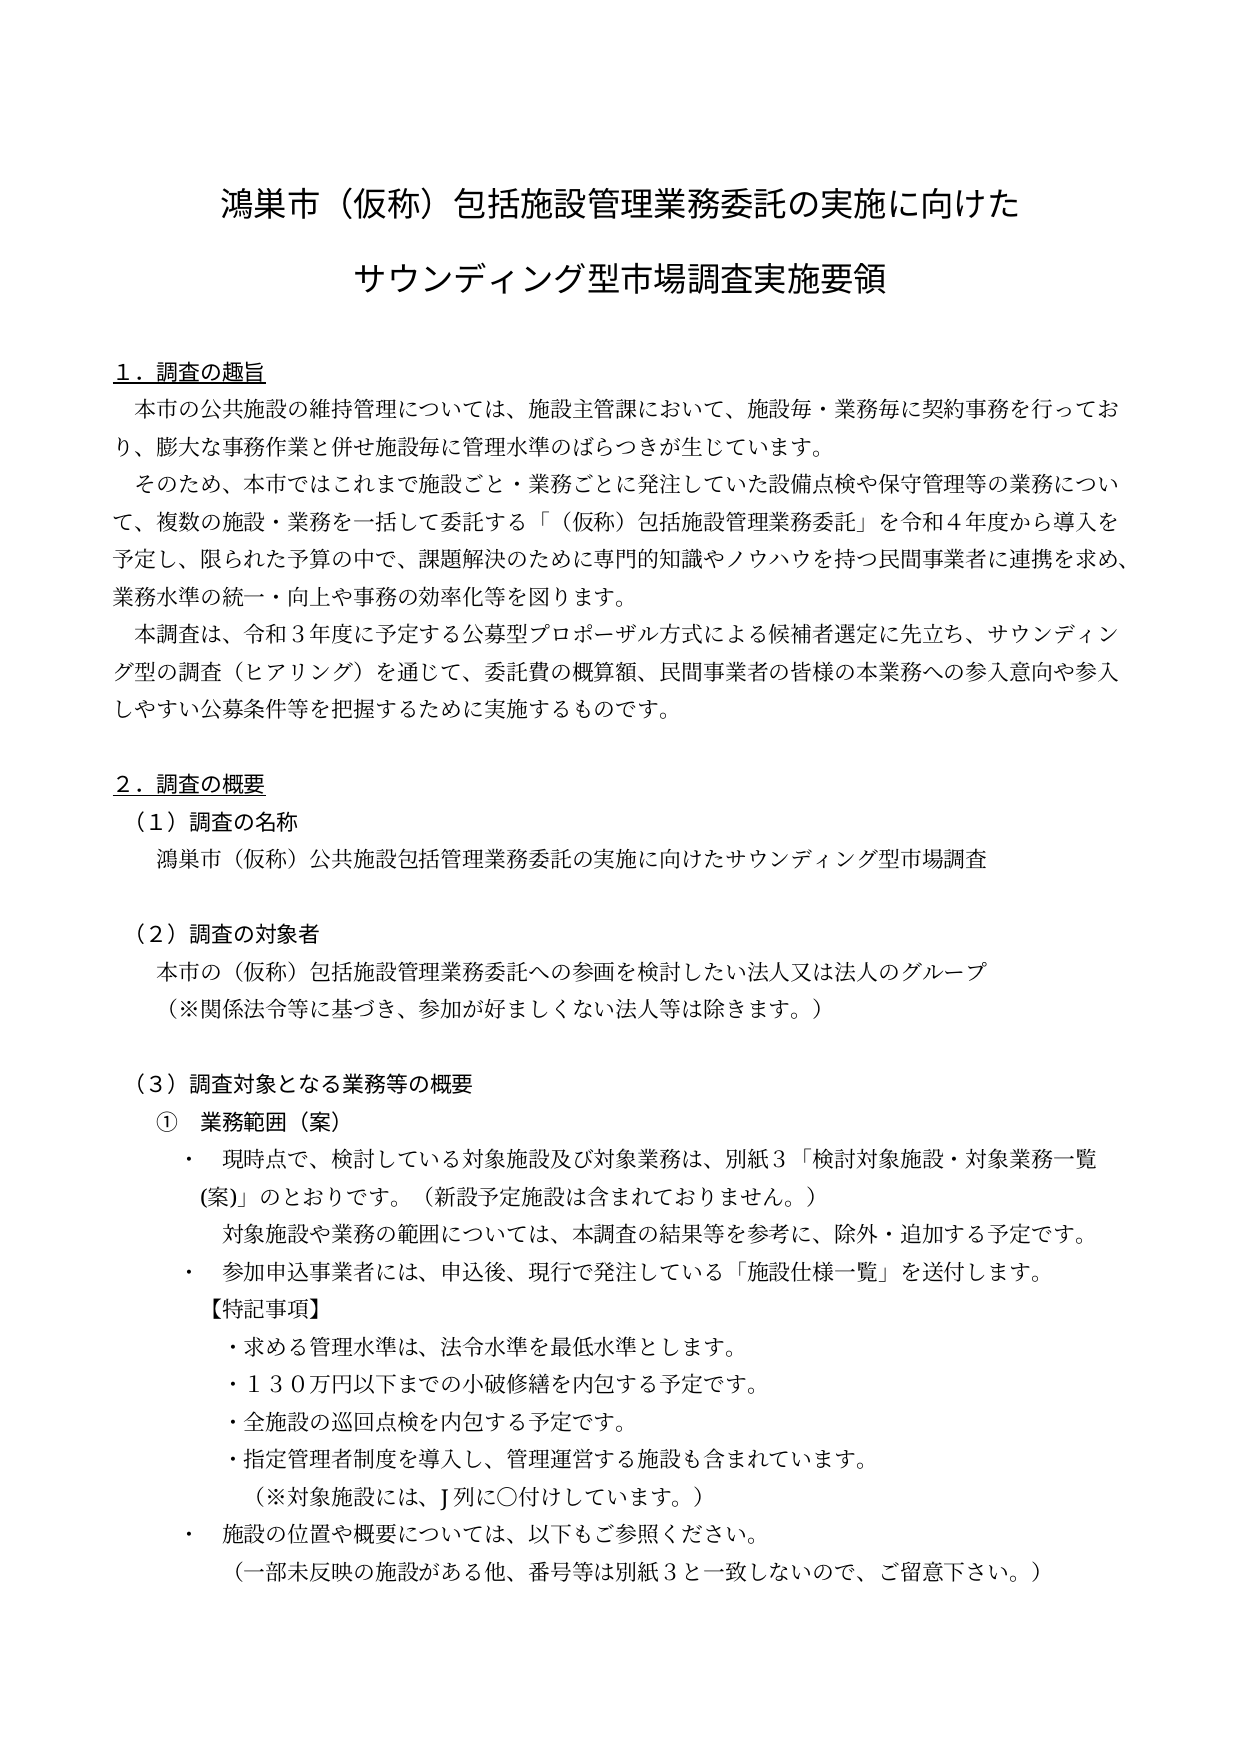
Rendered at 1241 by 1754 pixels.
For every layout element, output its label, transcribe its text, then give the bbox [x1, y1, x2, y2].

text 鴻巣市（仮称）公共施設包括管理業務委託の実施に向けたサウンディング型市場調査 [112, 839, 1128, 877]
text 対象施設や業務の範囲については、本調査の結果等を参考に、除外・追加する予定です。 [200, 1214, 1128, 1252]
text 本市の（仮称）包括施設管理業務委託への参画を検討したい法人又は法人のグループ [112, 952, 1128, 989]
text ・指定管理者制度を導入し、管理運営する施設も含まれています。 [178, 1439, 1128, 1477]
text サウンディング型市場調査実施要領 [112, 239, 1128, 314]
text （一部未反映の施設がある他、番号等は別紙３と一致しないので、ご留意下さい。） [178, 1552, 1128, 1589]
text そのため、本市ではこれまで施設ごと・業務ごとに発注していた設備点検や保守管理等の業務について、複数の施設・業務を一括して委託する「（仮称）包括施設管理業務委託」を令和４年度から導入を予定し、限られた予算の中で、課題解決のために専門的知識やノウハウを持つ民間事業者に連携を求め、業務水準の統一・向上や事務の効率化等を図ります。 [112, 464, 1128, 614]
text （※対象施設には、J列に○付けしています。） [178, 1477, 1128, 1514]
text ・ 現時点で、検討している対象施設及び対象業務は、別紙３「検討対象施設・対象業務一覧(案)」のとおりです。（新設予定施設は含まれておりません。） [178, 1139, 1128, 1214]
text （３）調査対象となる業務等の概要 [112, 1064, 1128, 1102]
text ・１３０万円以下までの小破修繕を内包する予定です。 [200, 1364, 1128, 1402]
text １．調査の趣旨 [112, 352, 1128, 389]
text ・求める管理水準は、法令水準を最低水準とします。 [178, 1327, 1128, 1364]
text 【特記事項】 [178, 1289, 1128, 1327]
text 本調査は、令和３年度に予定する公募型プロポーザル方式による候補者選定に先立ち、サウンディング型の調査（ヒアリング）を通じて、委託費の概算額、民間事業者の皆様の本業務への参入意向や参入しやすい公募条件等を把握するために実施するものです。 [112, 614, 1128, 727]
text （２）調査の対象者 [112, 914, 1128, 952]
text ① 業務範囲（案） [112, 1102, 1128, 1139]
text （※関係法令等に基づき、参加が好ましくない法人等は除きます。） [112, 989, 1128, 1027]
text ・ 施設の位置や概要については、以下もご参照ください。 [178, 1514, 1128, 1552]
text ・全施設の巡回点検を内包する予定です。 [178, 1402, 1128, 1439]
text 鴻巣市（仮称）包括施設管理業務委託の実施に向けた [112, 164, 1128, 239]
text ・ 参加申込事業者には、申込後、現行で発注している「施設仕様一覧」を送付します。 [178, 1252, 1128, 1289]
text ２．調査の概要 [112, 764, 1128, 802]
text 本市の公共施設の維持管理については、施設主管課において、施設毎・業務毎に契約事務を行っており、膨大な事務作業と併せ施設毎に管理水準のばらつきが生じています。 [112, 389, 1128, 464]
text （１）調査の名称 [112, 802, 1128, 839]
